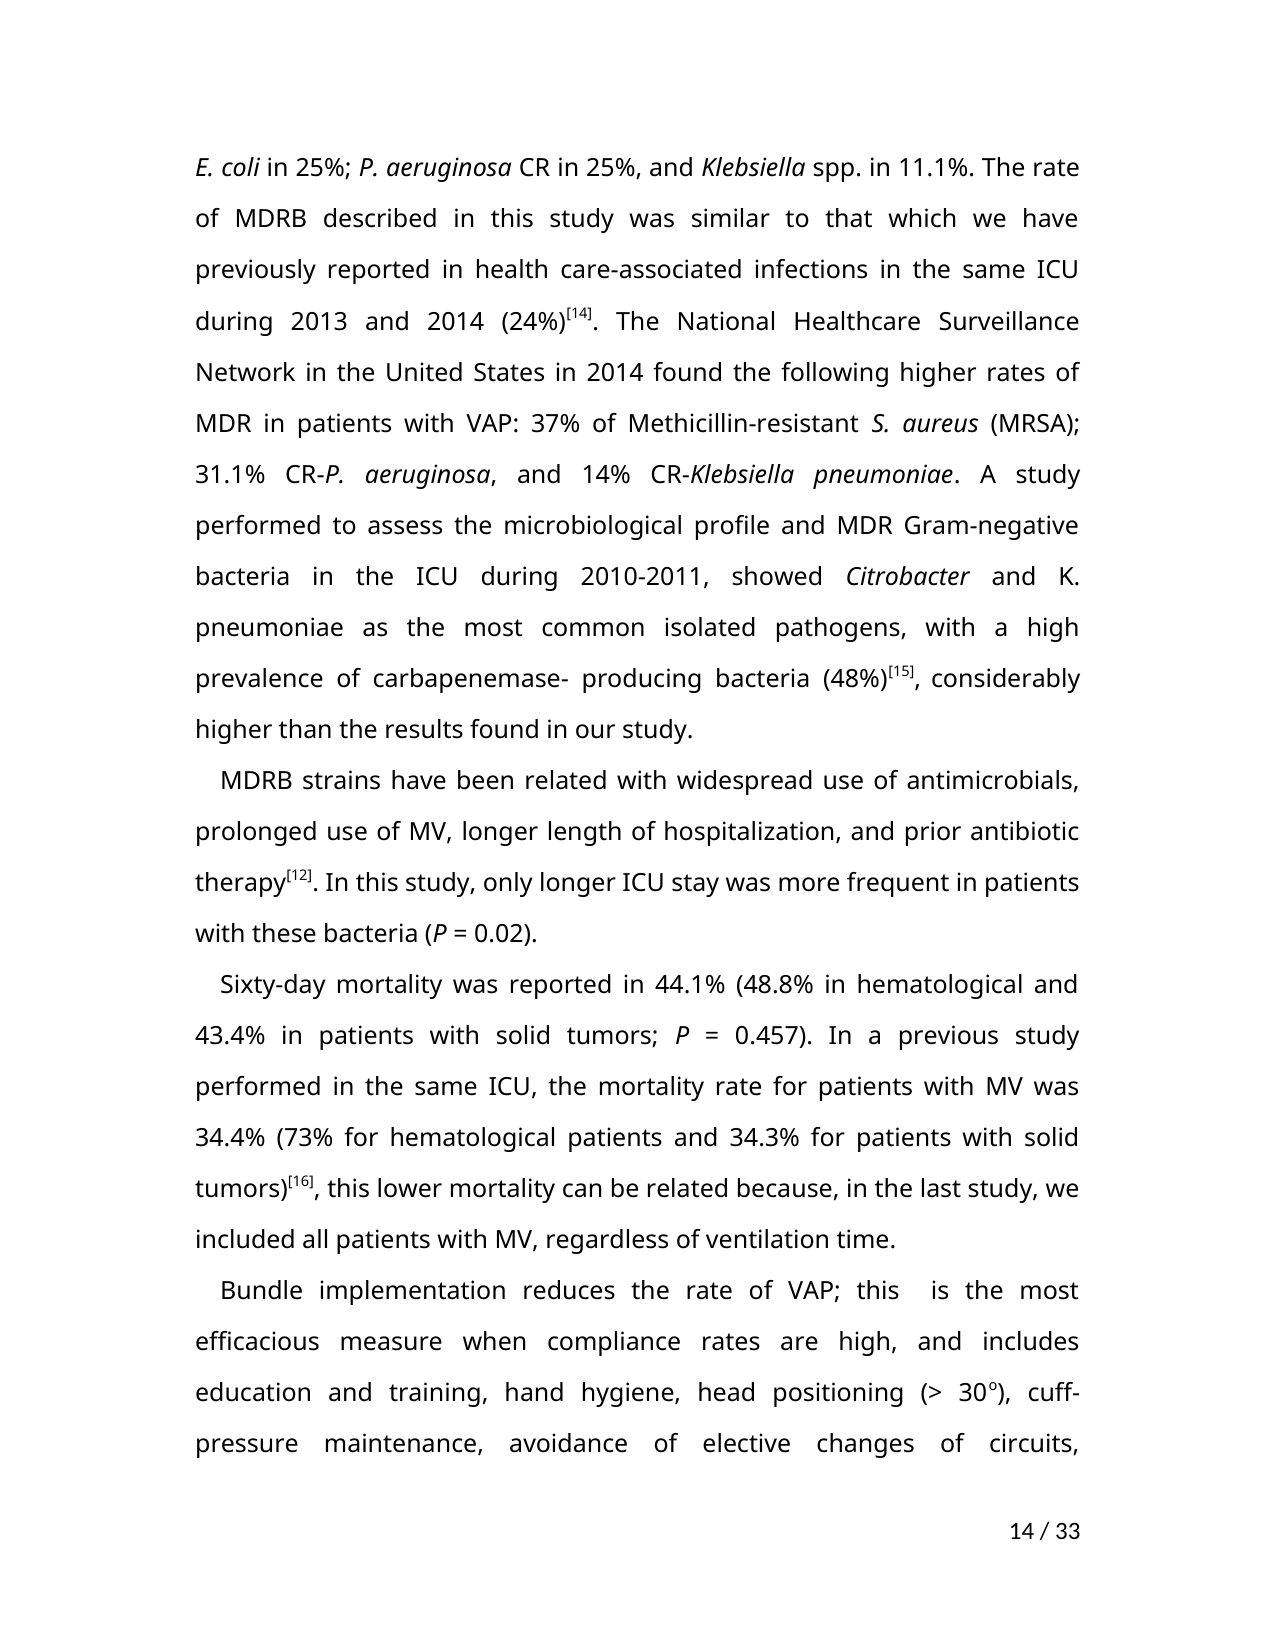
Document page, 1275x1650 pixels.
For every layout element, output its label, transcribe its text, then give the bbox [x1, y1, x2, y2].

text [195, 150, 1080, 746]
text Sixty-day mortality was reported in 44.1% (48.8% in hematological and 43.4% in patients with solid tumors; p = 0.457). In a previous study performed in the same ICU, the mortality rate for patients with MV was 34.4% (73% for hematological patients and 34.3% for patients with solid tumors)[16], this lower mortality can be related because, in the last study, we included all patients with MV, regardless of ventilation time. [195, 967, 1080, 1256]
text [195, 1273, 1080, 1460]
text MDRB strains have been related with widespread use of antimicrobials, prolonged use of MV, longer length of hospitalization, and prior antibiotic therapy[12]. In this study, only longer ICU stay was more frequent in patients with these bacteria (p = 0.02). [195, 762, 1080, 950]
